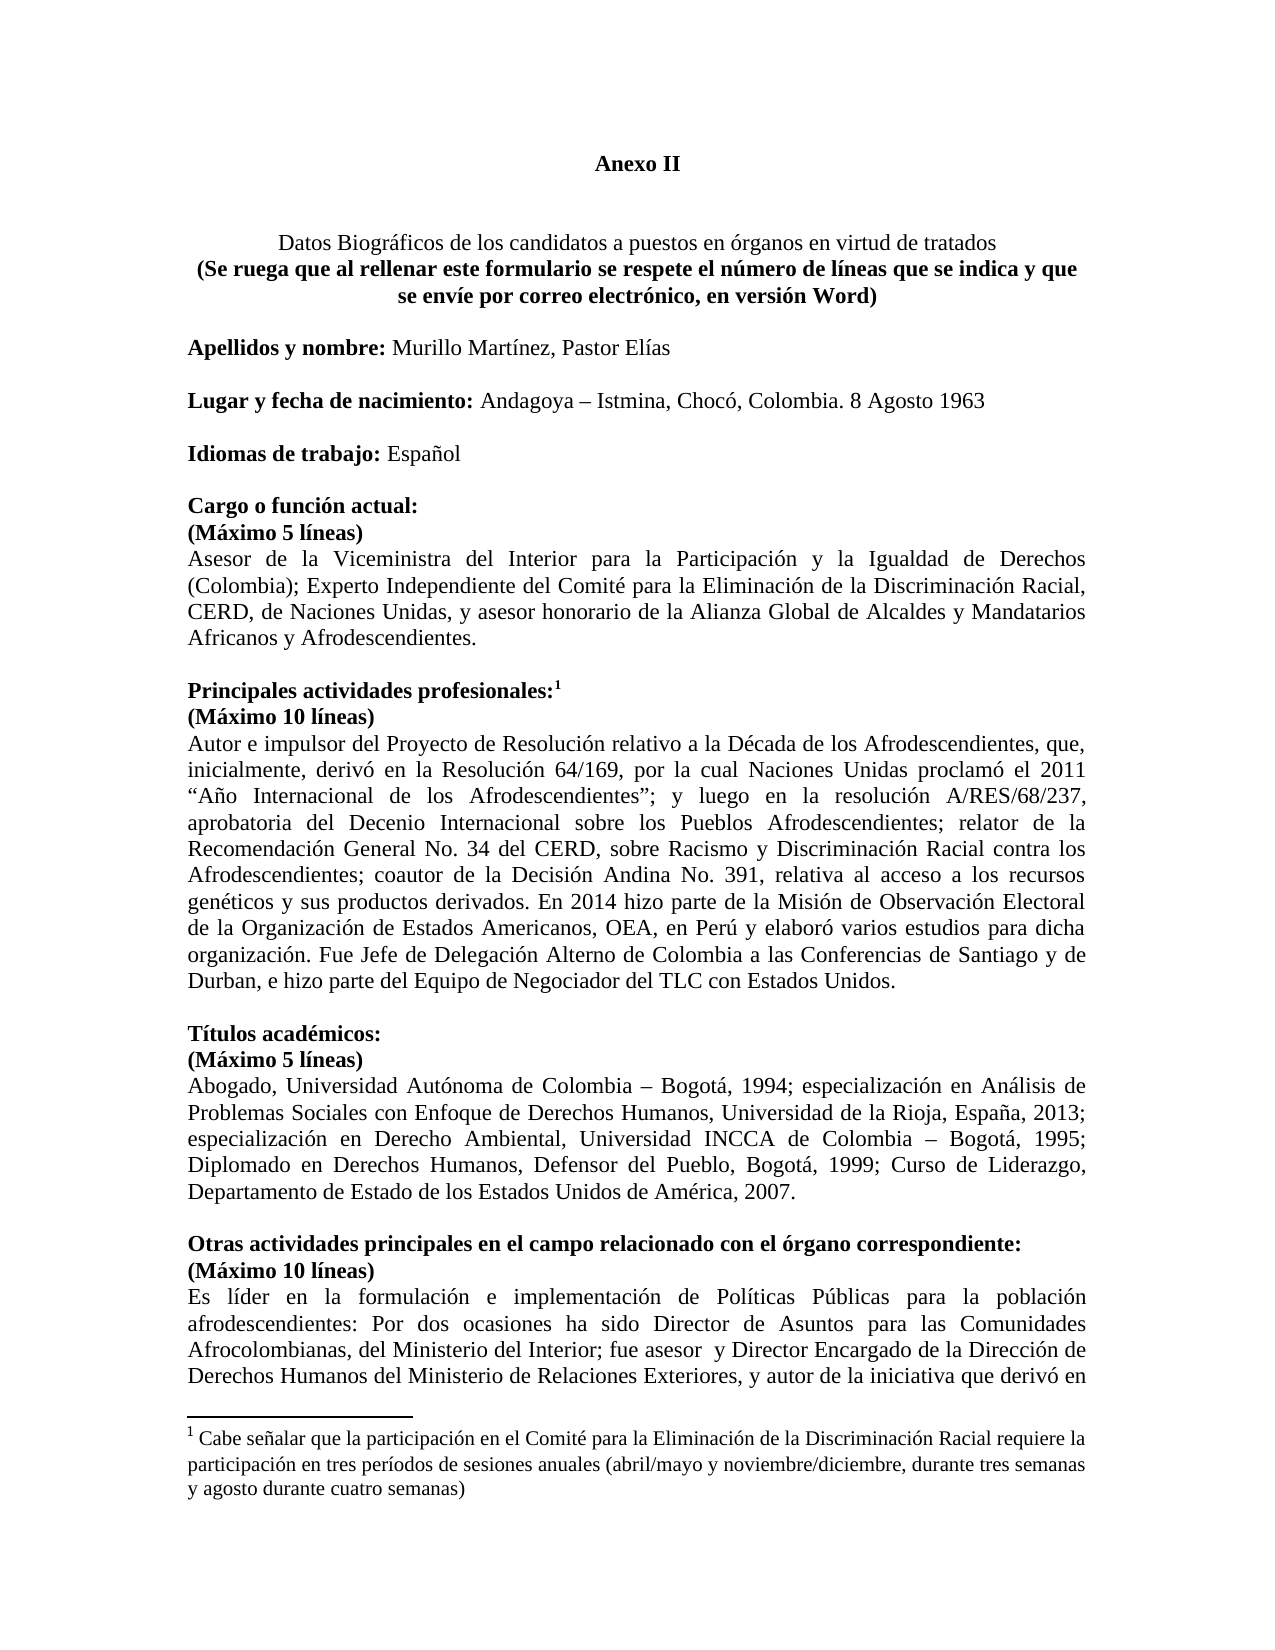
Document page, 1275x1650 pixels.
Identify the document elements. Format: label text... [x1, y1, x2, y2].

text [187, 1283, 1087, 1389]
text (Máximo 5 líneas) [187, 1046, 1087, 1072]
text Otras actividades principales en el campo relacionado con el órgano correspondiente: [187, 1231, 1087, 1257]
text Apellidos y nombre: Murillo Martínez, Pastor Elías [187, 334, 1087, 361]
text Datos Biográficos de los candidatos a puestos en órganos en virtud de tratados [187, 229, 1087, 255]
text Títulos académicos: [187, 1020, 1087, 1046]
text Cargo o función actual: [187, 493, 1087, 519]
text Autor e impulsor del Proyecto de Resolución relativo a la Década de los Afrodescendientes, que, inicialmente, derivó en la Resolución 64/169, por la cual Naciones Unidas proclamó el 2011 “Año Internacional de los Afrodescendientes”; y luego en la resolución A/RES/68/237, aprobatoria del Decenio Internacional sobre los Pueblos Afrodescendientes; relator de la Recomendación General No. 34 del CERD, sobre Racismo y Discriminación Racial contra los Afrodescendientes; coautor de la Decisión Andina No. 391, relativa al acceso a los recursos genéticos y sus productos derivados. En 2014 hizo parte de la Misión de Observación Electoral de la Organización de Estados Americanos, OEA, en Perú y elaboró varios estudios para dicha organización. Fue Jefe de Delegación Alterno de Colombia a las Conferencias de Santiago y de Durban, e hizo parte del Equipo de Negociador del TLC con Estados Unidos. [187, 730, 1087, 993]
text Asesor de la Viceministra del Interior para la Participación y la Igualdad de Derechos (Colombia); Experto Independiente del Comité para la Eliminación de la Discriminación Racial, CERD, de Naciones Unidas, y asesor honorario de la Alianza Global de Alcaldes y Mandatarios Africanos y Afrodescendientes. [187, 545, 1087, 651]
text Lugar y fecha de nacimiento: Andagoya – Istmina, Chocó, Colombia. 8 Agosto 1963 [187, 387, 1087, 413]
text Anexo II [187, 150, 1087, 176]
text Idiomas de trabajo: Español [187, 440, 1087, 466]
text (Se ruega que al rellenar este formulario se respete el número de líneas que se indica y que se envíe por correo electrónico, en versión Word) [187, 255, 1087, 308]
text Abogado, Universidad Autónoma de Colombia – Bogotá, 1994; especialización en Análisis de Problemas Sociales con Enfoque de Derechos Humanos, Universidad de la Rioja, España, 2013; especialización en Derecho Ambiental, Universidad INCCA de Colombia – Bogotá, 1995; Diplomado en Derechos Humanos, Defensor del Pueblo, Bogotá, 1999; Curso de Liderazgo, Departamento de Estado de los Estados Unidos de América, 2007. [187, 1072, 1087, 1204]
text Principales actividades profesionales: [187, 677, 1087, 703]
text (Máximo 10 líneas) [187, 703, 1087, 730]
text (Máximo 10 líneas) [187, 1257, 1087, 1283]
text (Máximo 5 líneas) [187, 519, 1087, 545]
